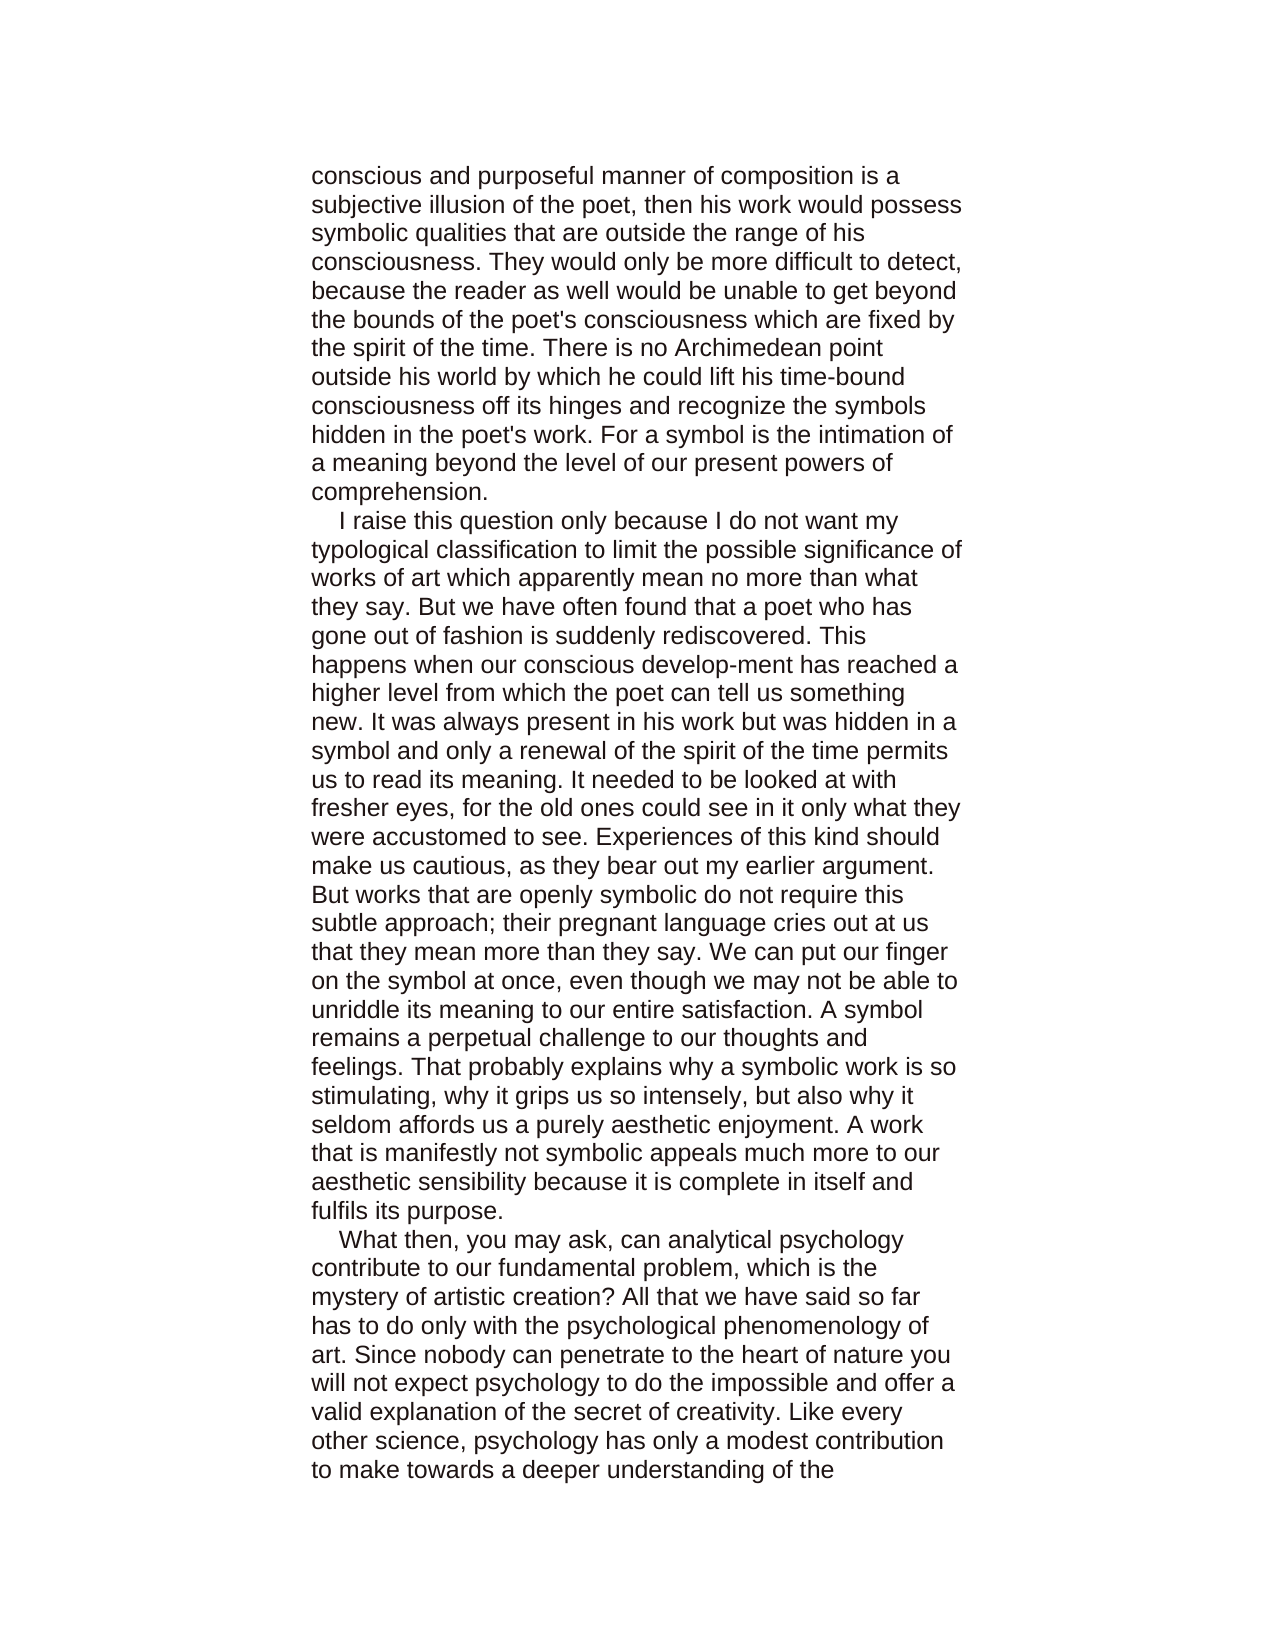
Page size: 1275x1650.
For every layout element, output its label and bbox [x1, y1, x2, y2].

table_cell [300, 150, 975, 1494]
